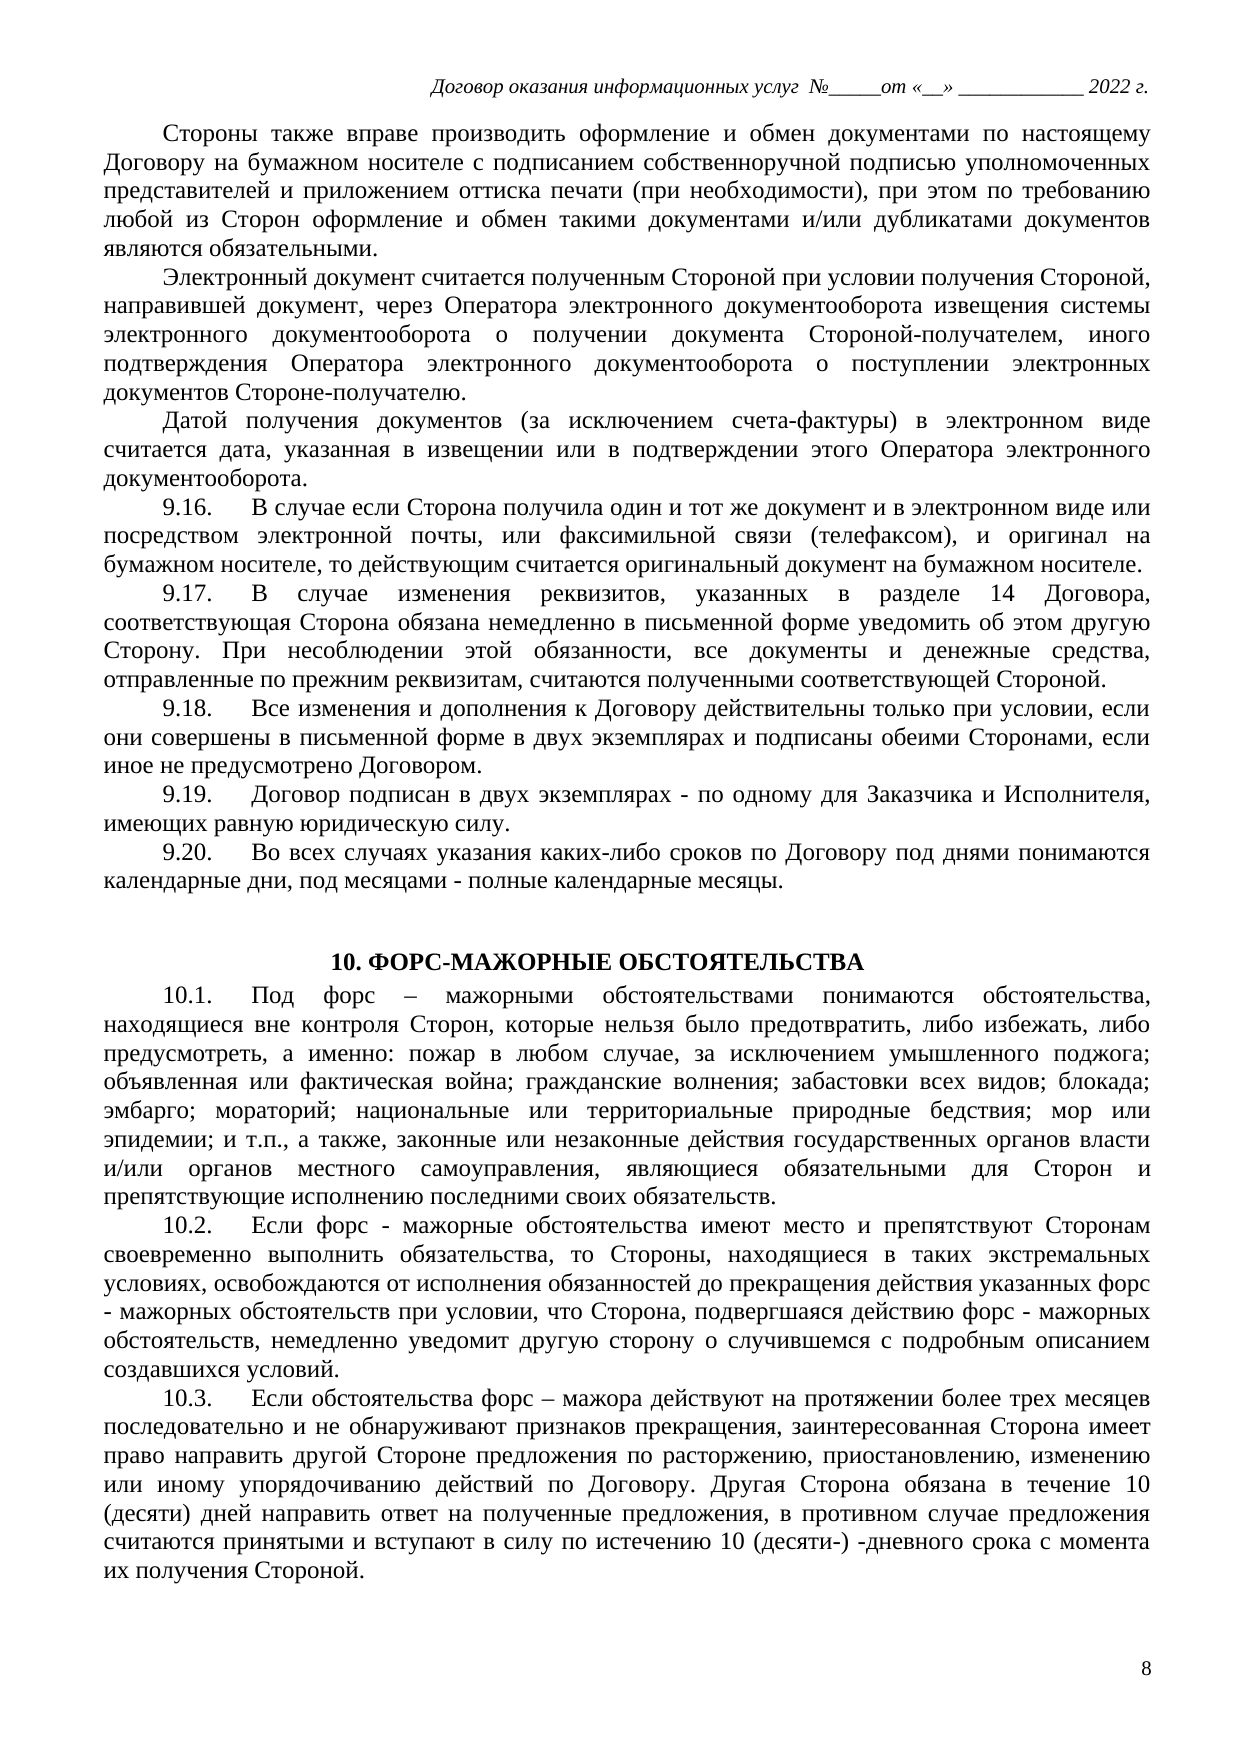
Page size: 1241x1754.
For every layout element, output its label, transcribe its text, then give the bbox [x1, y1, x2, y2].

list 10. ФОРС-МАЖОРНЫЕ ОБСТОЯТЕЛЬСТВА [43, 947, 1152, 976]
text 10.2. Если форс - мажорные обстоятельства имеют место и препятствуют Сторонам своевременно выполнить обязательства, то Стороны, находящиеся в таких экстремальных условиях, освобождаются от исполнения обязанностей до прекращения действия указанных форс - мажорных обстоятельств при условии, что Сторона, подвергшаяся действию форс - мажорных обстоятельств, немедленно уведомит другую сторону о случившемся с подробным описанием создавшихся условий. [103, 1210, 1152, 1383]
list Электронный документ считается полученным Стороной при условии получения Стороной, направившей документ, через Оператора электронного документооборота извещения системы электронного документооборота о получении документа Стороной-получателем, иного подтверждения Оператора электронного документооборота о поступлении электронных документов Стороне-получателю. [103, 262, 1152, 406]
text 10.1. Под форс – мажорными обстоятельствами понимаются обстоятельства, находящиеся вне контроля Сторон, которые нельзя было предотвратить, либо избежать, либо предусмотреть, а именно: пожар в любом случае, за исключением умышленного поджога; объявленная или фактическая война; гражданские волнения; забастовки всех видов; блокада; эмбарго; мораторий; национальные или территориальные природные бедствия; мор или эпидемии; и т.п., а также, законные или незаконные действия государственных органов власти и/или органов местного самоуправления, являющиеся обязательными для Сторон и препятствующие исполнению последними своих обязательств. [103, 980, 1152, 1210]
list 9.16. В случае если Сторона получила один и тот же документ и в электронном виде или посредством электронной почты, или факсимильной связи (телефаксом), и оригинал на бумажном носителе, то действующим считается оригинальный документ на бумажном носителе. [103, 492, 1152, 578]
text 10.3. Если обстоятельства форс – мажора действуют на протяжении более трех месяцев последовательно и не обнаруживают признаков прекращения, заинтересованная Сторона имеет право направить другой Стороне предложения по расторжению, приостановлению, изменению или иному упорядочиванию действий по Договору. Другая Сторона обязана в течение 10 (десяти) дней направить ответ на полученные предложения, в противном случае предложения считаются принятыми и вступают в силу по истечению 10 (десяти-) -дневного срока с момента их получения Стороной. [103, 1383, 1152, 1584]
list 9.19. Договор подписан в двух экземплярах - по одному для Заказчика и Исполнителя, имеющих равную юридическую силу. [103, 779, 1152, 837]
list Стороны также вправе производить оформление и обмен документами по настоящему Договору на бумажном носителе с подписанием собственноручной подписью уполномоченных представителей и приложением оттиска печати (при необходимости), при этом по требованию любой из Сторон оформление и обмен такими документами и/или дубликатами документов являются обязательными. [103, 118, 1152, 262]
list 9.20. Во всех случаях указания каких-либо сроков по Договору под днями понимаются календарные дни, под месяцами - полные календарные месяцы. [103, 837, 1152, 894]
list 9.17. В случае изменения реквизитов, указанных в разделе 14 Договора, соответствующая Сторона обязана немедленно в письменной форме уведомить об этом другую Сторону. При несоблюдении этой обязанности, все документы и денежные средства, отправленные по прежним реквизитам, считаются полученными соответствующей Стороной. [103, 578, 1152, 693]
list 9.18. Все изменения и дополнения к Договору действительны только при условии, если они совершены в письменной форме в двух экземплярах и подписаны обеими Сторонами, если иное не предусмотрено Договором. [103, 693, 1152, 779]
list Датой получения документов (за исключением счета-фактуры) в электронном виде считается дата, указанная в извещении или в подтверждении этого Оператора электронного документооборота. [103, 406, 1152, 492]
